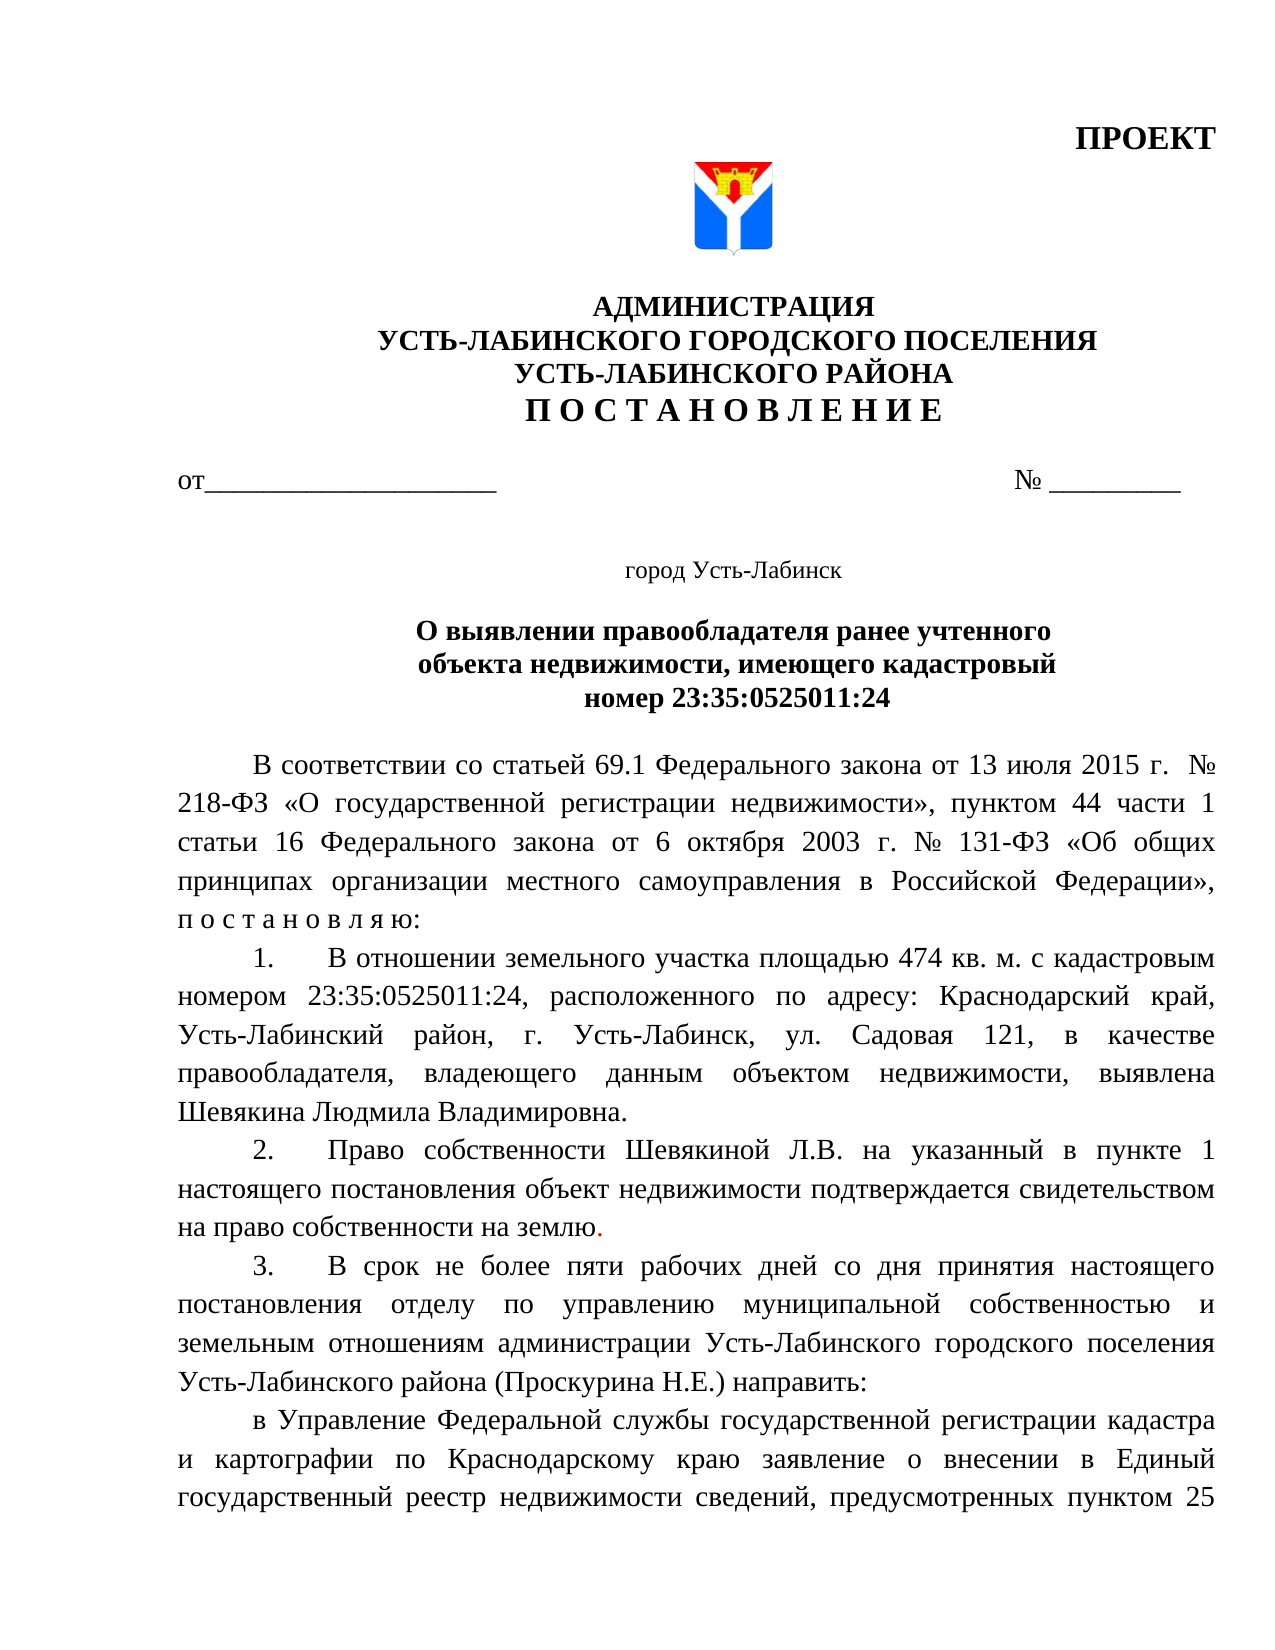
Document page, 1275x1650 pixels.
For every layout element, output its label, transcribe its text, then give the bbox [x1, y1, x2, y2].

text П О С Т А Н О В Л Е Н И Е [171, 390, 1222, 428]
text объекта недвижимости, имеющего кадастровый [177, 646, 1216, 680]
text 2. Право собственности Шевякиной Л.В. на указанный в пункте 1 настоящего постановления объект недвижимости подтверждается свидетельством на право собственности на землю. [177, 1132, 1216, 1243]
text город Усть-Лабинск [177, 555, 1216, 584]
picture [694, 162, 773, 256]
text УСТЬ-ЛАБИНСКОГО ГОРОДСКОГО ПОСЕЛЕНИЯ [171, 323, 1222, 357]
text 1. В отношении земельного участка площадью 474 кв. м. с кадастровым номером 23:35:0525011:24, расположенного по адресу: Краснодарский край, Усть-Лабинский район, г. Усть-Лабинск, ул. Садовая 121, в качестве правообладателя, владеющего данным объектом недвижимости, выявлена Шевякина Людмила Владимировна. [177, 940, 1216, 1127]
text УСТЬ-ЛАБИНСКОГО РАЙОНА [171, 357, 1222, 390]
text от____________________ № _________ [177, 462, 1222, 496]
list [177, 1402, 1216, 1513]
text номер 23:35:0525011:24 [177, 680, 1216, 713]
text ПРОЕКТ [177, 118, 1216, 156]
text 3. В срок не более пяти рабочих дней со дня принятия настоящего постановления отделу по управлению муниципальной собственностью и земельным отношениям администрации Усть-Лабинского городского поселения Усть-Лабинского района (Проскурина Н.Е.) направить: [177, 1248, 1216, 1397]
text В соответствии со статьей 69.1 Федерального закона от 13 июля 2015 г. № 218-ФЗ «О государственной регистрации недвижимости», пунктом 44 части 1 статьи 16 Федерального закона от 6 октября 2003 г. № 131-ФЗ «Об общих принципах организации местного самоуправления в Российской Федерации», п о с т а н о в л я ю: [177, 747, 1216, 935]
text О выявлении правообладателя ранее учтенного [177, 613, 1216, 646]
text АДМИНИСТРАЦИЯ [171, 289, 1222, 323]
